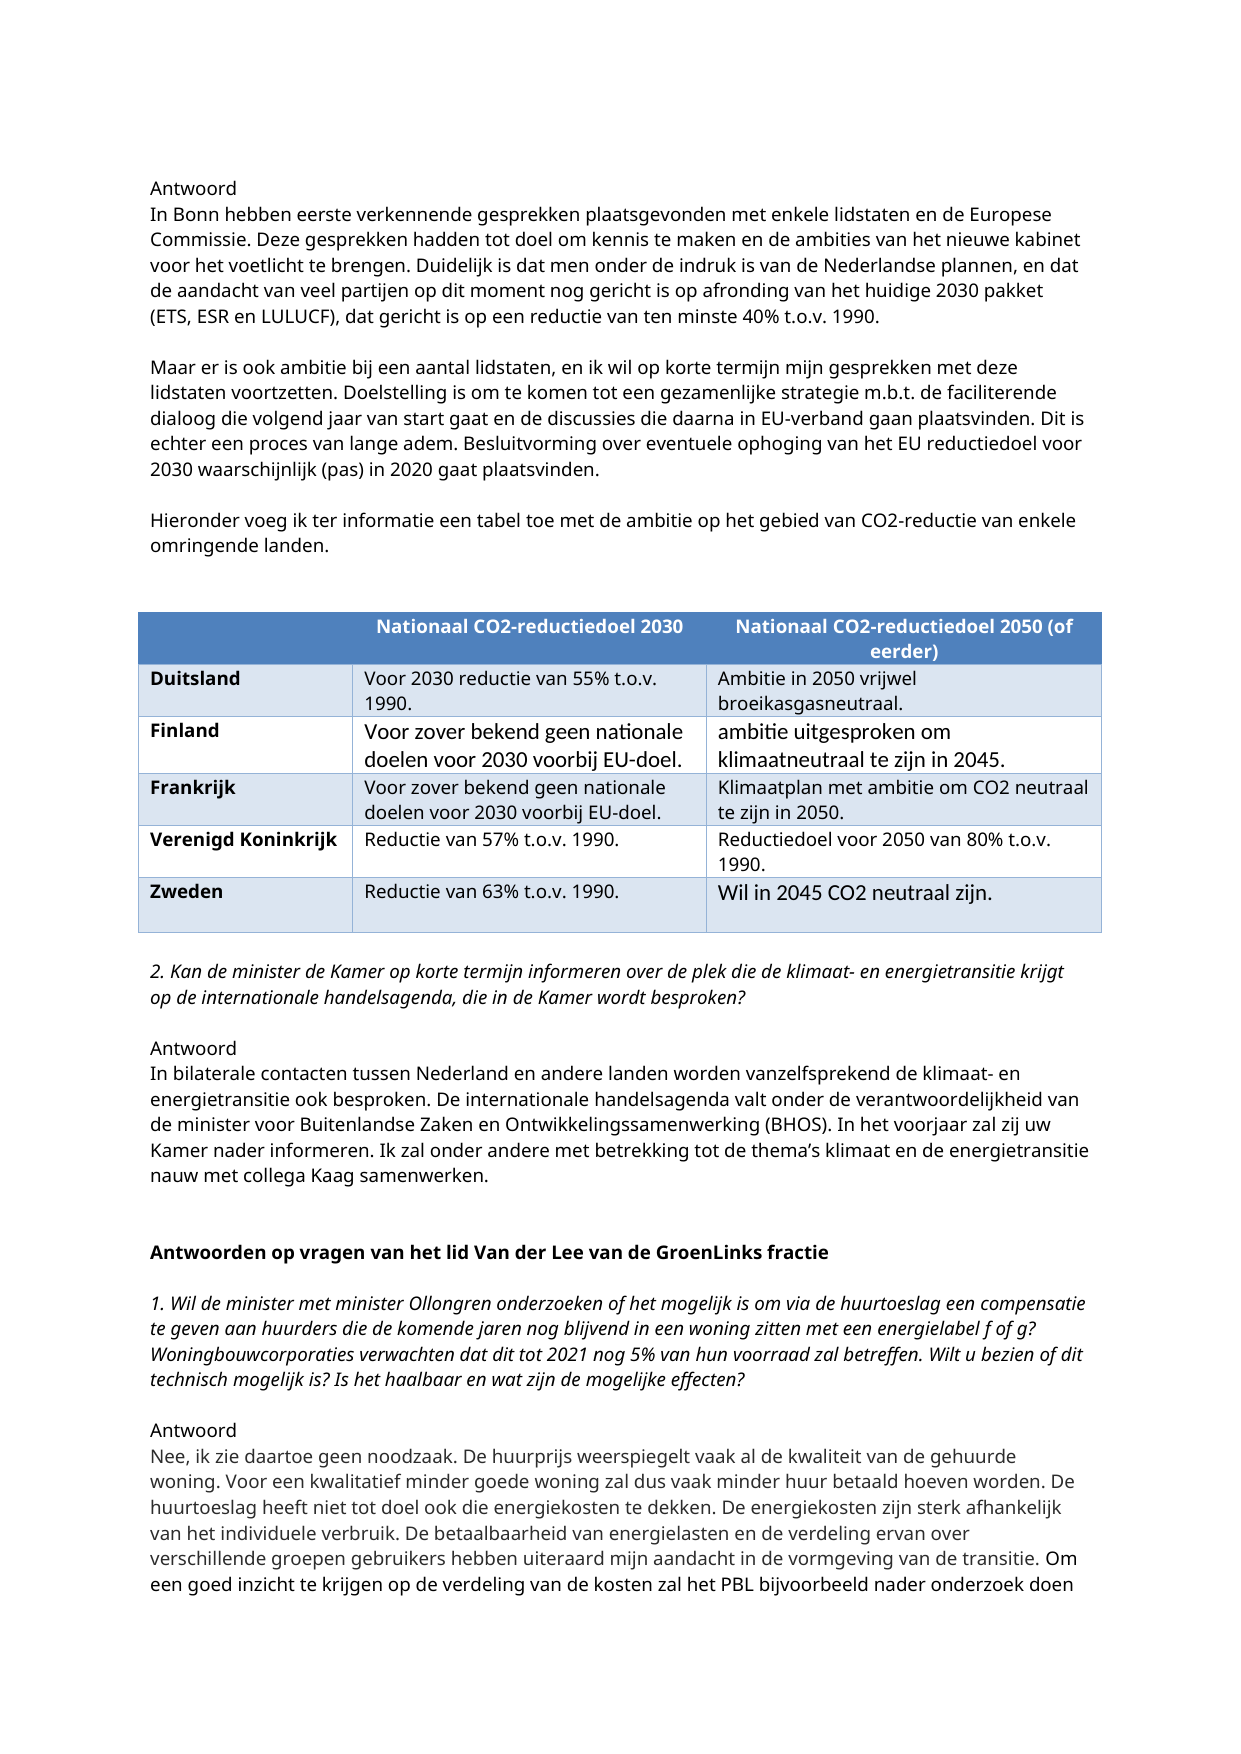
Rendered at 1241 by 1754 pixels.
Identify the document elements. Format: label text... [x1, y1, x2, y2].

text 1. Wil de minister met minister Ollongren onderzoeken of het mogelijk is om via de huurtoeslag een compensatie te geven aan huurders die de komende jaren nog blijvend in een woning zitten met een energielabel f of g? Woningbouwcorporaties verwachten dat dit tot 2021 nog 5% van hun voorraad zal betreffen. Wilt u bezien of dit technisch mogelijk is? Is het haalbaar en wat zijn de mogelijke effecten? [150, 1290, 1090, 1392]
list Antwoord [150, 176, 1090, 201]
table_cell Voor 2030 reductie van 55% t.o.v. 1990. [353, 665, 706, 716]
table_cell Reductie van 57% t.o.v. 1990. [353, 826, 706, 877]
table_cell Ambitie in 2050 vrijwel broeikasgasneutraal. [707, 665, 1101, 716]
text 2. Kan de minister de Kamer op korte termijn informeren over de plek die de klimaat- en energietransitie krijgt op de internationale handelsagenda, die in de Kamer wordt besproken? [150, 958, 1090, 1009]
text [150, 1443, 1090, 1596]
table_cell Klimaatplan met ambitie om CO2 neutraal te zijn in 2050. [707, 774, 1101, 825]
list Antwoord [150, 1418, 1090, 1443]
text Antwoorden op vragen van het lid Van der Lee van de GroenLinks fractie [150, 1239, 1090, 1265]
table_cell Reductie van 63% t.o.v. 1990. [353, 878, 706, 932]
table_cell Wil in 2045 CO2 neutraal zijn. [707, 878, 1101, 932]
table_cell Reductiedoel voor 2050 van 80% t.o.v. 1990. [707, 826, 1101, 877]
table_header Nationaal CO2-reductiedoel 2050 (of eerder) [707, 613, 1101, 664]
table_cell Duitsland [139, 665, 352, 716]
text Antwoord [150, 1035, 1090, 1061]
text In bilaterale contacten tussen Nederland en andere landen worden vanzelfsprekend de klimaat- en energietransitie ook besproken. De internationale handelsagenda valt onder de verantwoordelijkheid van de minister voor Buitenlandse Zaken en Ontwikkelingssamenwerking (BHOS). In het voorjaar zal zij uw Kamer nader informeren. Ik zal onder andere met betrekking tot de thema’s klimaat en de energietransitie nauw met collega Kaag samenwerken. [150, 1061, 1090, 1188]
table_cell Voor zover bekend geen nationale doelen voor 2030 voorbij EU-doel. [353, 774, 706, 825]
table_cell Voor zover bekend geen nationale doelen voor 2030 voorbij EU-doel. [353, 717, 706, 773]
table_cell ambitie uitgesproken om klimaatneutraal te zijn in 2045. [707, 717, 1101, 773]
text In Bonn hebben eerste verkennende gesprekken plaatsgevonden met enkele lidstaten en de Europese Commissie. Deze gesprekken hadden tot doel om kennis te maken en de ambities van het nieuwe kabinet voor het voetlicht te brengen. Duidelijk is dat men onder de indruk is van de Nederlandse plannen, en dat de aandacht van veel partijen op dit moment nog gericht is op afronding van het huidige 2030 pakket (ETS, ESR en LULUCF), dat gericht is op een reductie van ten minste 40% t.o.v. 1990. [150, 201, 1090, 329]
text Hieronder voeg ik ter informatie een tabel toe met de ambitie op het gebied van CO2-reductie van enkele omringende landen. [150, 507, 1090, 558]
table_cell Finland [139, 717, 352, 773]
table_cell Verenigd Koninkrijk [139, 826, 352, 877]
text Maar er is ook ambitie bij een aantal lidstaten, en ik wil op korte termijn mijn gesprekken met deze lidstaten voortzetten. Doelstelling is om te komen tot een gezamenlijke strategie m.b.t. de faciliterende dialoog die volgend jaar van start gaat en de discussies die daarna in EU-verband gaan plaatsvinden. Dit is echter een proces van lange adem. Besluitvorming over eventuele ophoging van het EU reductiedoel voor 2030 waarschijnlijk (pas) in 2020 gaat plaatsvinden. [150, 354, 1090, 482]
table_header [139, 613, 352, 664]
table_cell Zweden [139, 878, 352, 932]
table_header Nationaal CO2-reductiedoel 2030 [353, 613, 706, 664]
table_cell Frankrijk [139, 774, 352, 825]
